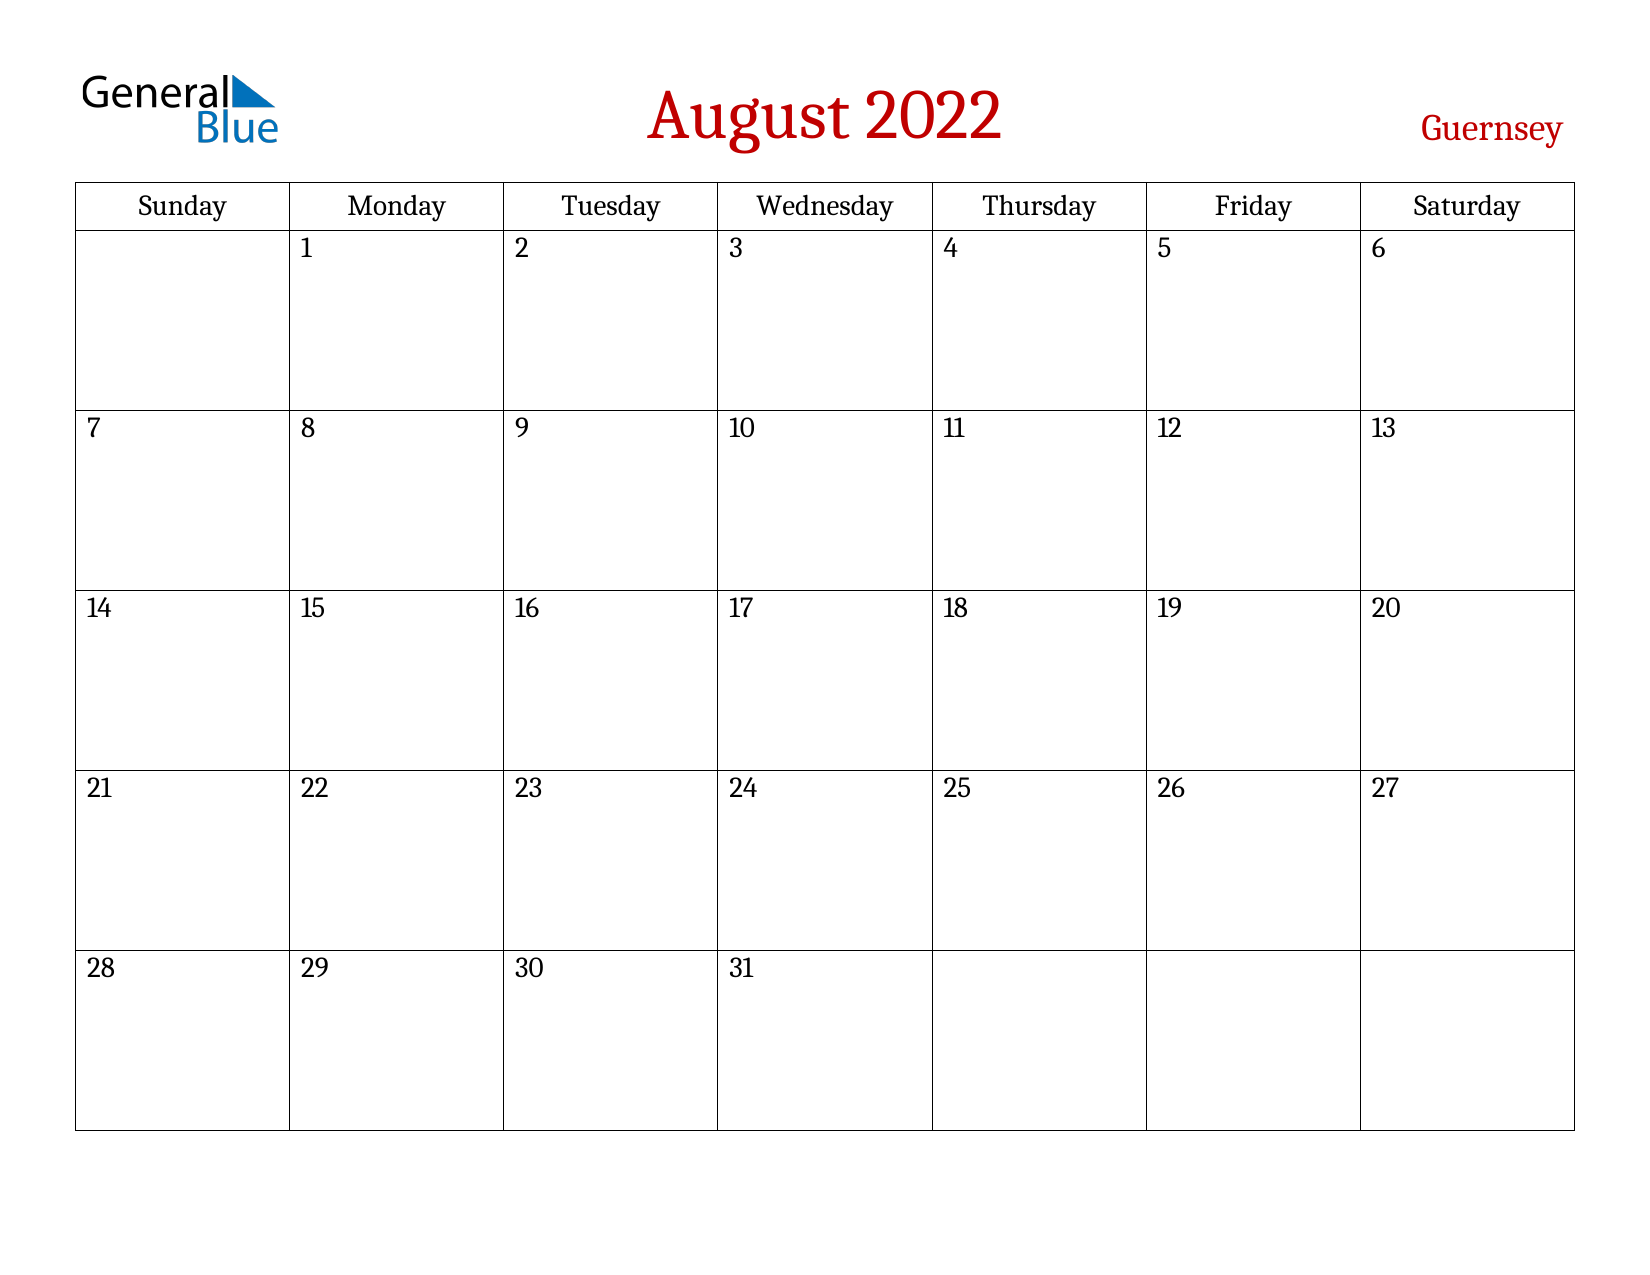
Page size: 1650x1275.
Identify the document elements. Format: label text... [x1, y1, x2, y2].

table_cell [76, 265, 289, 410]
table_cell [504, 625, 717, 770]
table_cell Wednesday [718, 183, 932, 230]
table_cell 6 [1361, 231, 1574, 264]
table_cell 18 [933, 591, 1146, 625]
picture [82, 75, 278, 143]
table_cell 1 [290, 231, 503, 264]
table_cell 28 [76, 951, 289, 985]
table_cell 9 [504, 411, 717, 444]
table_cell Thursday [933, 183, 1146, 230]
table_cell [290, 985, 503, 1130]
table_cell 4 [933, 231, 1146, 264]
table_cell [1147, 985, 1360, 1130]
table_cell Saturday [1361, 183, 1574, 230]
table_cell 20 [1361, 591, 1574, 625]
table_cell 8 [290, 411, 503, 444]
table_cell [76, 985, 289, 1130]
table_cell [1147, 445, 1360, 590]
table_cell 19 [1147, 591, 1360, 625]
table_cell [1147, 625, 1360, 770]
table_cell 26 [1147, 771, 1360, 805]
table_cell [504, 805, 717, 950]
table_cell [290, 265, 503, 410]
table_cell [933, 265, 1146, 410]
table_cell [933, 985, 1146, 1130]
table_cell 2 [504, 231, 717, 264]
table_cell 7 [76, 411, 289, 444]
table_cell [504, 985, 717, 1130]
table_cell 12 [1147, 411, 1360, 444]
table_cell [1147, 265, 1360, 410]
table_cell 10 [718, 411, 932, 444]
table_cell 15 [290, 591, 503, 625]
table_cell [76, 231, 289, 264]
table_cell 29 [290, 951, 503, 985]
table_cell 16 [504, 591, 717, 625]
table_cell 14 [76, 591, 289, 625]
table_cell [718, 625, 932, 770]
table_cell Sunday [76, 183, 289, 230]
table_cell Monday [290, 183, 503, 230]
table_cell [933, 805, 1146, 950]
table_cell 30 [504, 951, 717, 985]
table_cell [290, 805, 503, 950]
table_cell [1361, 445, 1574, 590]
table_cell [76, 625, 289, 770]
table_cell [504, 265, 717, 410]
table_cell [504, 445, 717, 590]
table_cell [933, 625, 1146, 770]
table_cell 13 [1361, 411, 1574, 444]
table_cell Tuesday [504, 183, 717, 230]
table_header [76, 75, 503, 182]
table_cell [290, 445, 503, 590]
table_cell [718, 445, 932, 590]
table_cell [933, 445, 1146, 590]
table_cell 27 [1361, 771, 1574, 805]
table_cell 25 [933, 771, 1146, 805]
table_cell [1147, 805, 1360, 950]
table_cell 11 [933, 411, 1146, 444]
table_cell [1361, 985, 1574, 1130]
table_cell [76, 445, 289, 590]
table_cell 21 [76, 771, 289, 805]
table_cell [1361, 625, 1574, 770]
table_cell 3 [718, 231, 932, 264]
table_cell Friday [1147, 183, 1360, 230]
table_cell [933, 951, 1146, 985]
table_cell [1147, 951, 1360, 985]
table_cell [1361, 951, 1574, 985]
table_cell [1361, 265, 1574, 410]
table_cell 17 [718, 591, 932, 625]
table_cell [718, 265, 932, 410]
table_cell 31 [718, 951, 932, 985]
table_cell 5 [1147, 231, 1360, 264]
table_cell 23 [504, 771, 717, 805]
table_header Guernsey [1146, 75, 1574, 182]
table_cell 24 [718, 771, 932, 805]
table_cell 22 [290, 771, 503, 805]
table_cell [718, 805, 932, 950]
table_cell [290, 625, 503, 770]
table_header August 2022 [504, 75, 1146, 182]
table_cell [76, 805, 289, 950]
table_cell [718, 985, 932, 1130]
table_cell [1361, 805, 1574, 950]
